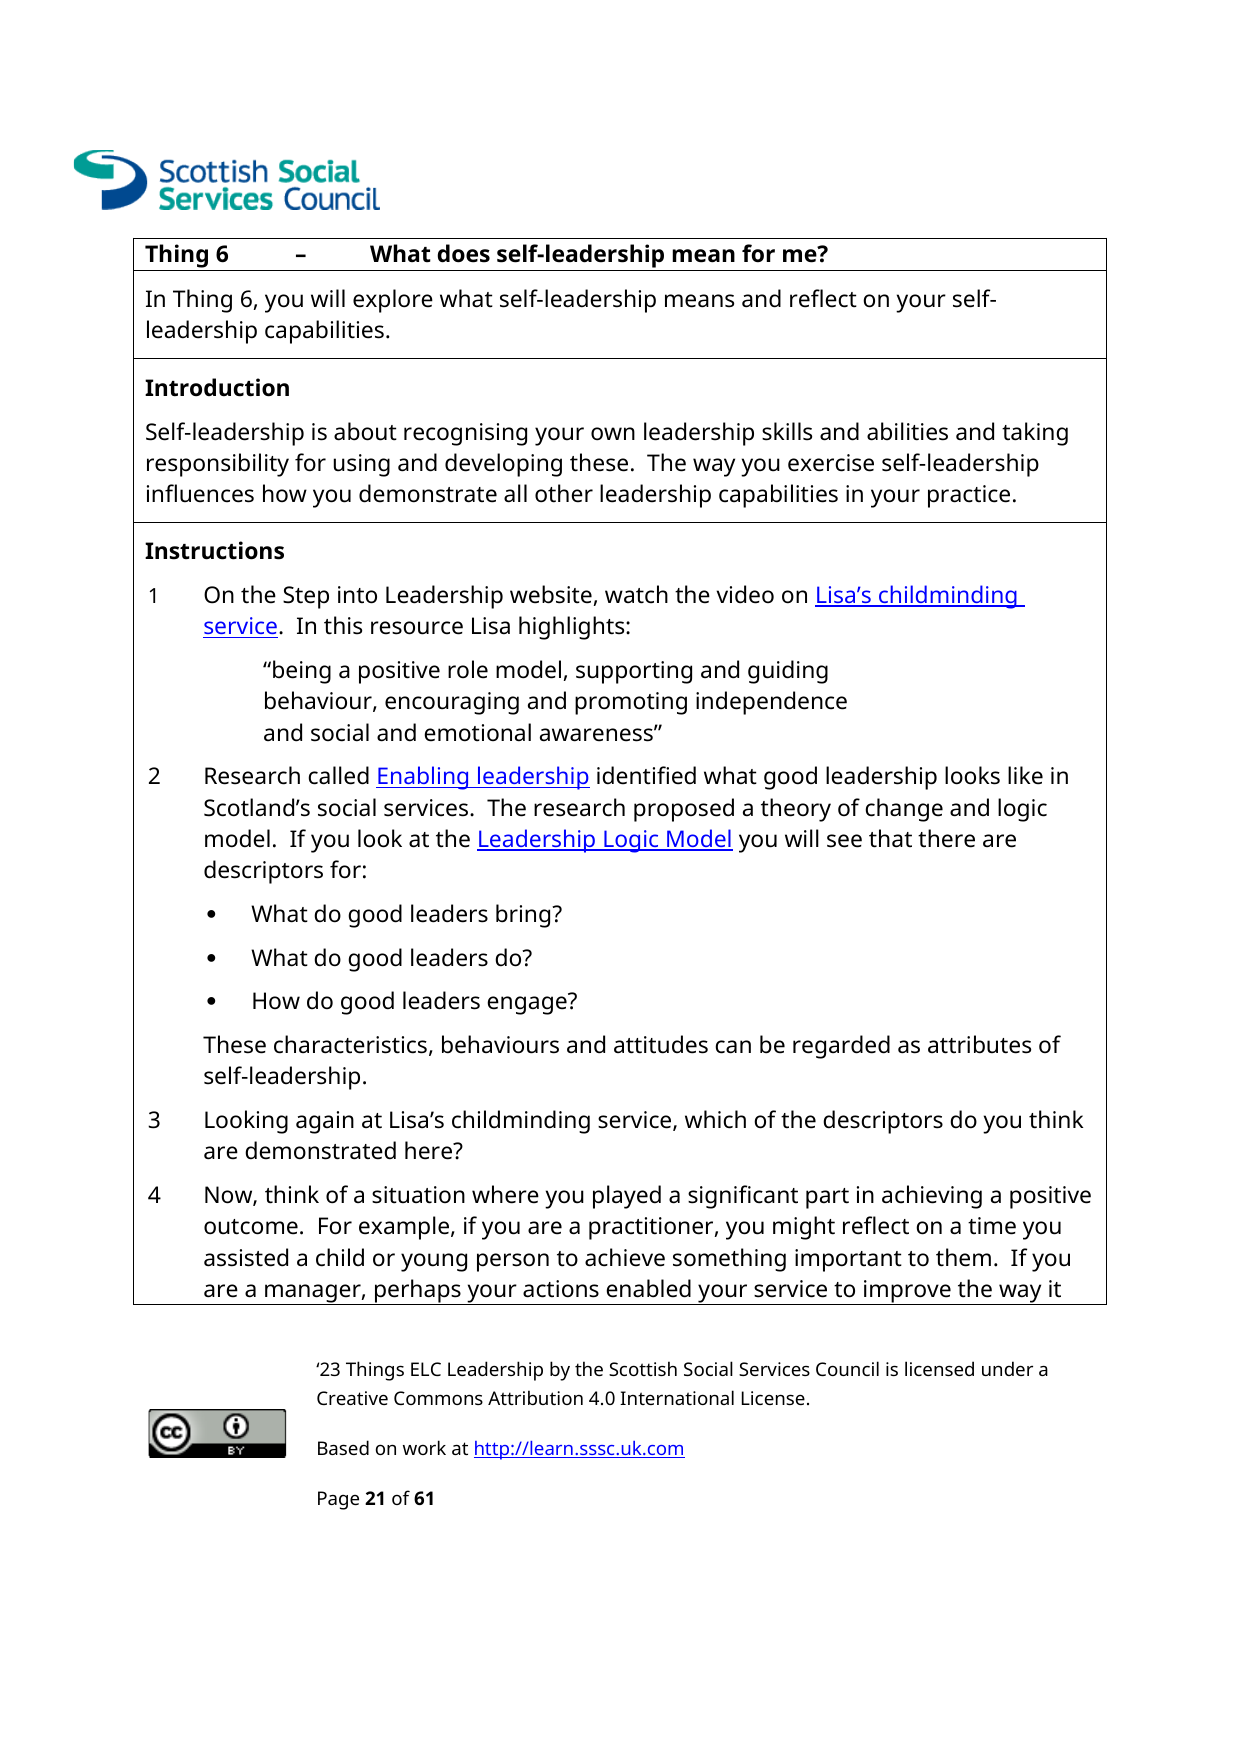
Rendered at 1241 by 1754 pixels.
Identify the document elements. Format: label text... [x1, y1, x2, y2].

table_cell In Thing 6, you will explore what self-leadership means and reflect on your self-leadership capabilities. [134, 271, 1106, 358]
picture [73, 150, 380, 210]
table_header Thing 6 – What does self-leadership mean for me? [134, 239, 1106, 270]
picture [148, 1409, 287, 1458]
table_cell Introduction Self-leadership is about recognising your own leadership skills and abilities and taking responsibility for using and developing these. The way you exercise self-leadership influences how you demonstrate all other leadership capabilities in your practice. [134, 359, 1106, 522]
